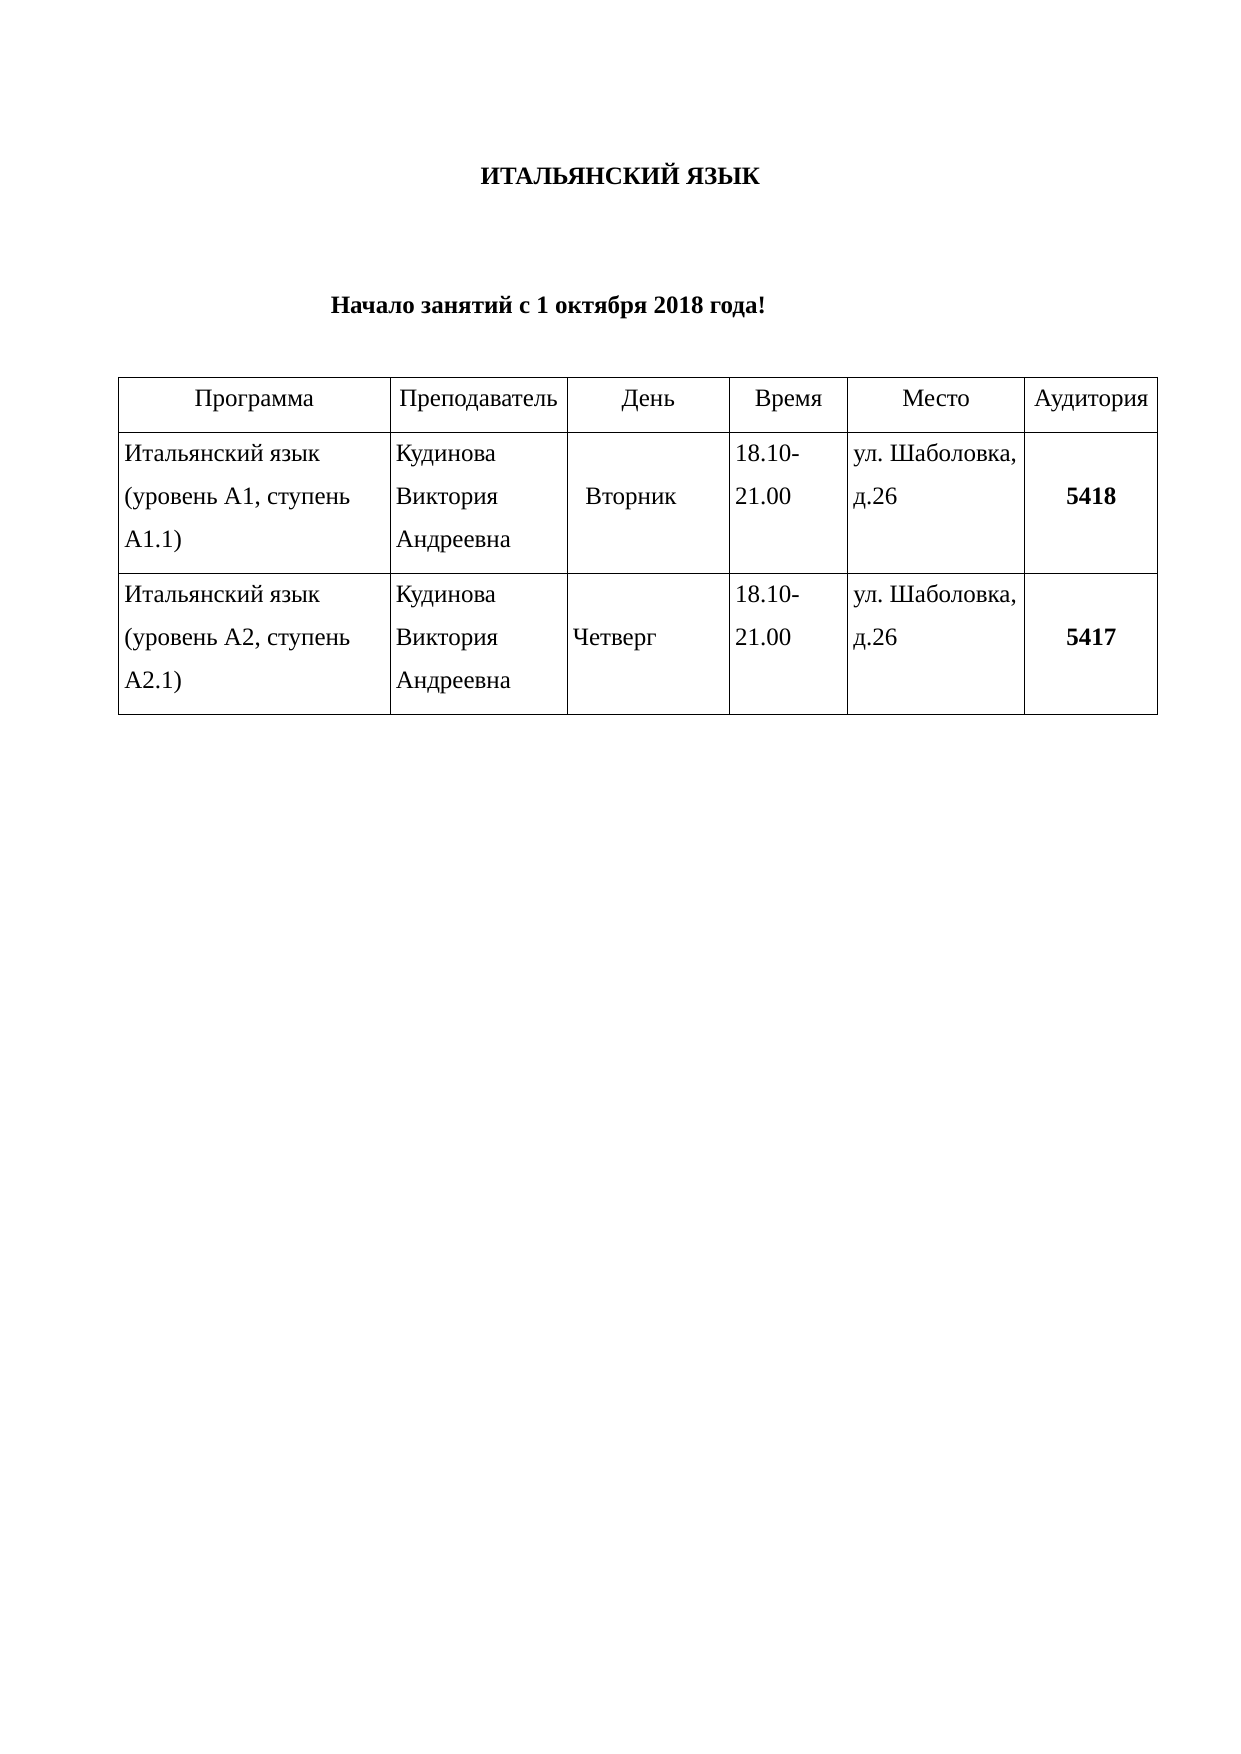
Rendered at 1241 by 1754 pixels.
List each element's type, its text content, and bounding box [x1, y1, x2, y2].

table_header Место [848, 378, 1024, 432]
table_cell 5418 [1025, 433, 1157, 573]
table_cell Четверг [568, 574, 729, 714]
table_cell Кудинова Виктория Андреевна [391, 574, 567, 714]
table_header День [568, 378, 729, 432]
table_cell ул. Шаболовка, д.26 [848, 433, 1024, 573]
text ИТАЛЬЯНСКИЙ ЯЗЫК [118, 161, 1122, 190]
table_header Преподаватель [391, 378, 567, 432]
table_header Аудитория [1025, 378, 1157, 432]
table_cell Вторник [568, 433, 729, 573]
table_cell 5417 [1025, 574, 1157, 714]
table_cell 18.10-21.00 [730, 574, 847, 714]
table_header Программа [119, 378, 390, 432]
table_header Время [730, 378, 847, 432]
table_cell 18.10-21.00 [730, 433, 847, 573]
table_cell Кудинова Виктория Андреевна [391, 433, 567, 573]
table_cell Итальянский язык (уровень А1, ступень А1.1) [119, 433, 390, 573]
table_cell Итальянский язык (уровень А2, ступень А2.1) [119, 574, 390, 714]
text Начало занятий с 1 октября 2018 года! [288, 291, 1122, 319]
table_cell ул. Шаболовка, д.26 [848, 574, 1024, 714]
